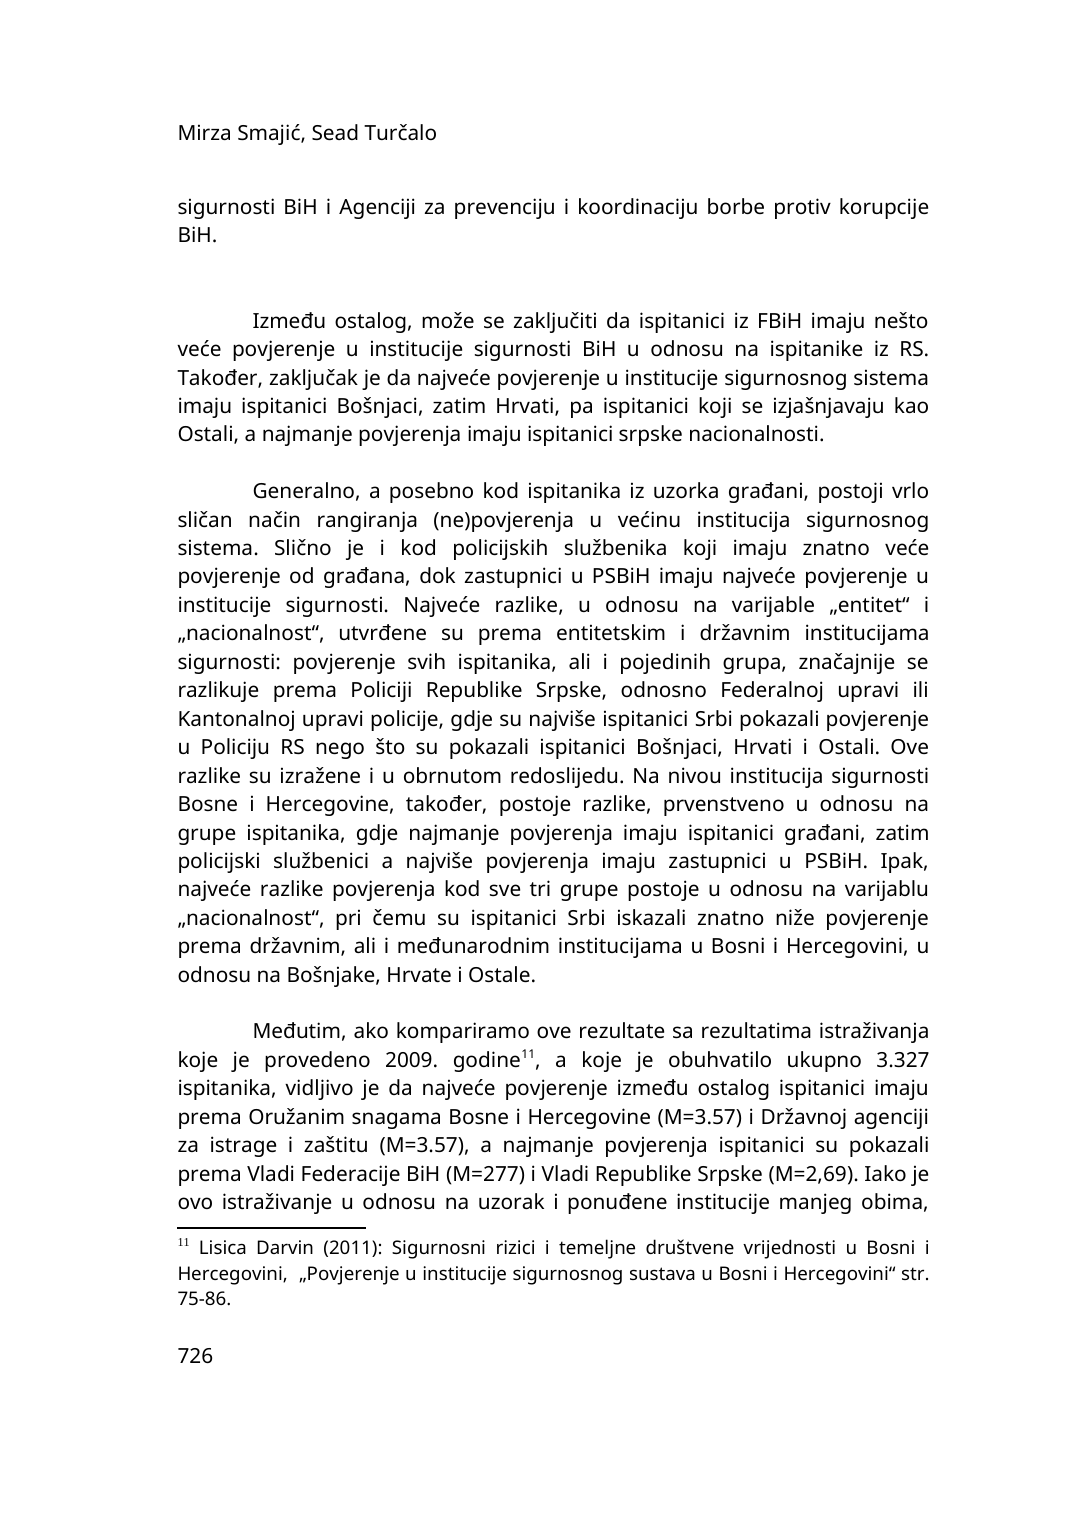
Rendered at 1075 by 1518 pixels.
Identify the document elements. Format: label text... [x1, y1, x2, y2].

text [177, 1017, 930, 1216]
text Između ostalog, može se zaključiti da ispitanici iz FBiH imaju nešto veće povjerenje u institucije sigurnosti BiH u odnosu na ispitanike iz RS. Također, zaključak je da najveće povjerenje u institucije sigurnosnog sistema imaju ispitanici Bošnjaci, zatim Hrvati, pa ispitanici koji se izjašnjavaju kao Ostali, a najmanje povjerenja imaju ispitanici srpske nacionalnosti. [177, 306, 930, 448]
text Generalno, a posebno kod ispitanika iz uzorka građani, postoji vrlo sličan način rangiranja (ne)povjerenja u većinu institucija sigurnosnog sistema. Slično je i kod policijskih službenika koji imaju znatno veće povjerenje od građana, dok zastupnici u PSBiH imaju najveće povjerenje u institucije sigurnosti. Najveće razlike, u odnosu na varijable „entitet“ i „nacionalnost“, utvrđene su prema entitetskim i državnim institucijama sigurnosti: povjerenje svih ispitanika, ali i pojedinih grupa, značajnije se razlikuje prema Policiji Republike Srpske, odnosno Federalnoj upravi ili Kantonalnoj upravi policije, gdje su najviše ispitanici Srbi pokazali povjerenje u Policiju RS nego što su pokazali ispitanici Bošnjaci, Hrvati i Ostali. Ove razlike su izražene i u obrnutom redoslijedu. Na nivou institucija sigurnosti Bosne i Hercegovine, također, postoje razlike, prvenstveno u odnosu na grupe ispitanika, gdje najmanje povjerenja imaju ispitanici građani, zatim policijski službenici a najviše povjerenja imaju zastupnici u PSBiH. Ipak, najveće razlike povjerenja kod sve tri grupe postoje u odnosu na varijablu „nacionalnost“, pri čemu su ispitanici Srbi iskazali znatno niže povjerenje prema državnim, ali i međunarodnim institucijama u Bosni i Hercegovini, u odnosu na Bošnjake, Hrvate i Ostale. [177, 476, 930, 988]
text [177, 192, 930, 249]
